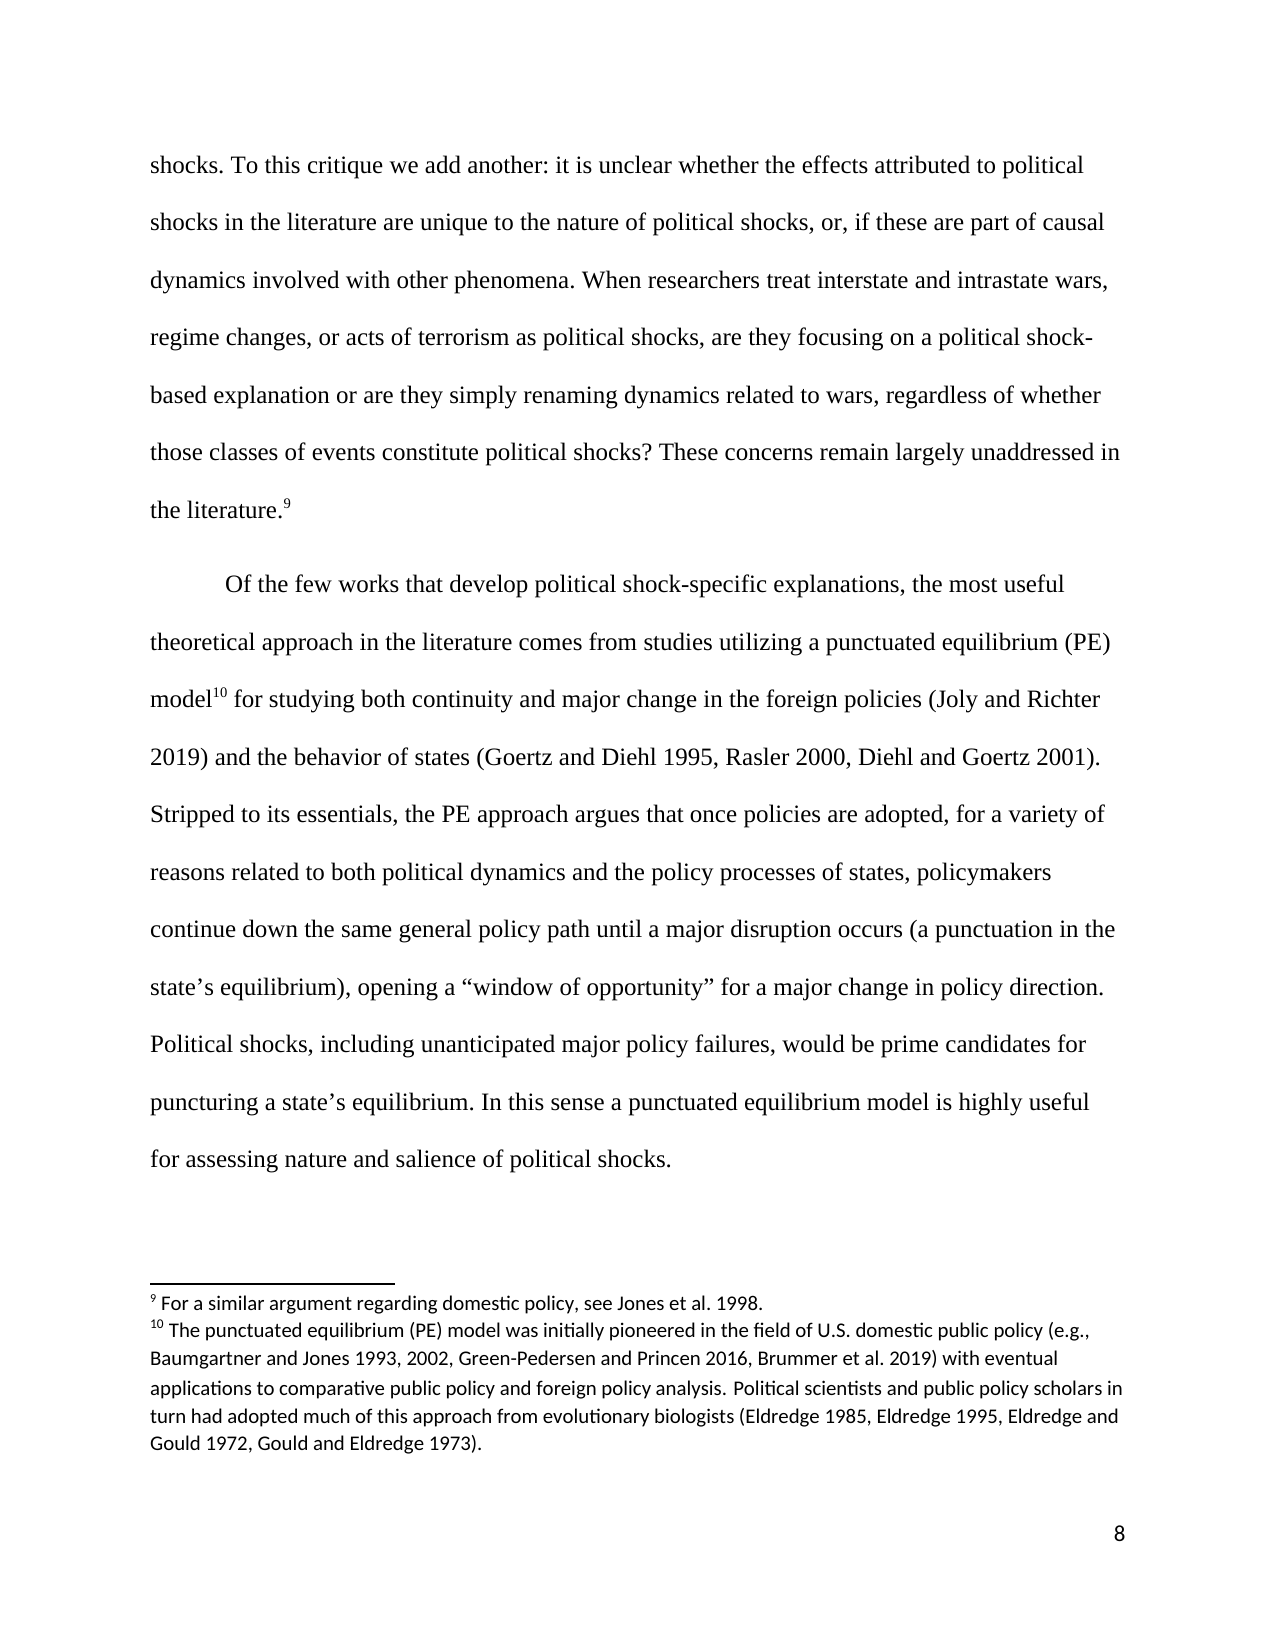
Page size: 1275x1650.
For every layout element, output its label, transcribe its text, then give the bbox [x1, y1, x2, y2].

text Of the few works that develop political shock-specific explanations, the most useful theoretical approach in the literature comes from studies utilizing a punctuated equilibrium (PE) model for studying both continuity and major change in the foreign policies (Joly and Richter 2019) and the behavior of states (Goertz and Diehl 1995, Rasler 2000, Diehl and Goertz 2001). Stripped to its essentials, the PE approach argues that once policies are adopted, for a variety of reasons related to both political dynamics and the policy processes of states, policymakers continue down the same general policy path until a major disruption occurs (a punctuation in the state’s equilibrium), opening a “window of opportunity” for a major change in policy direction. Political shocks, including unanticipated major policy failures, would be prime candidates for puncturing a state’s equilibrium. In this sense a punctuated equilibrium model is highly useful for assessing nature and salience of political shocks. [150, 569, 1125, 1173]
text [150, 150, 1125, 524]
